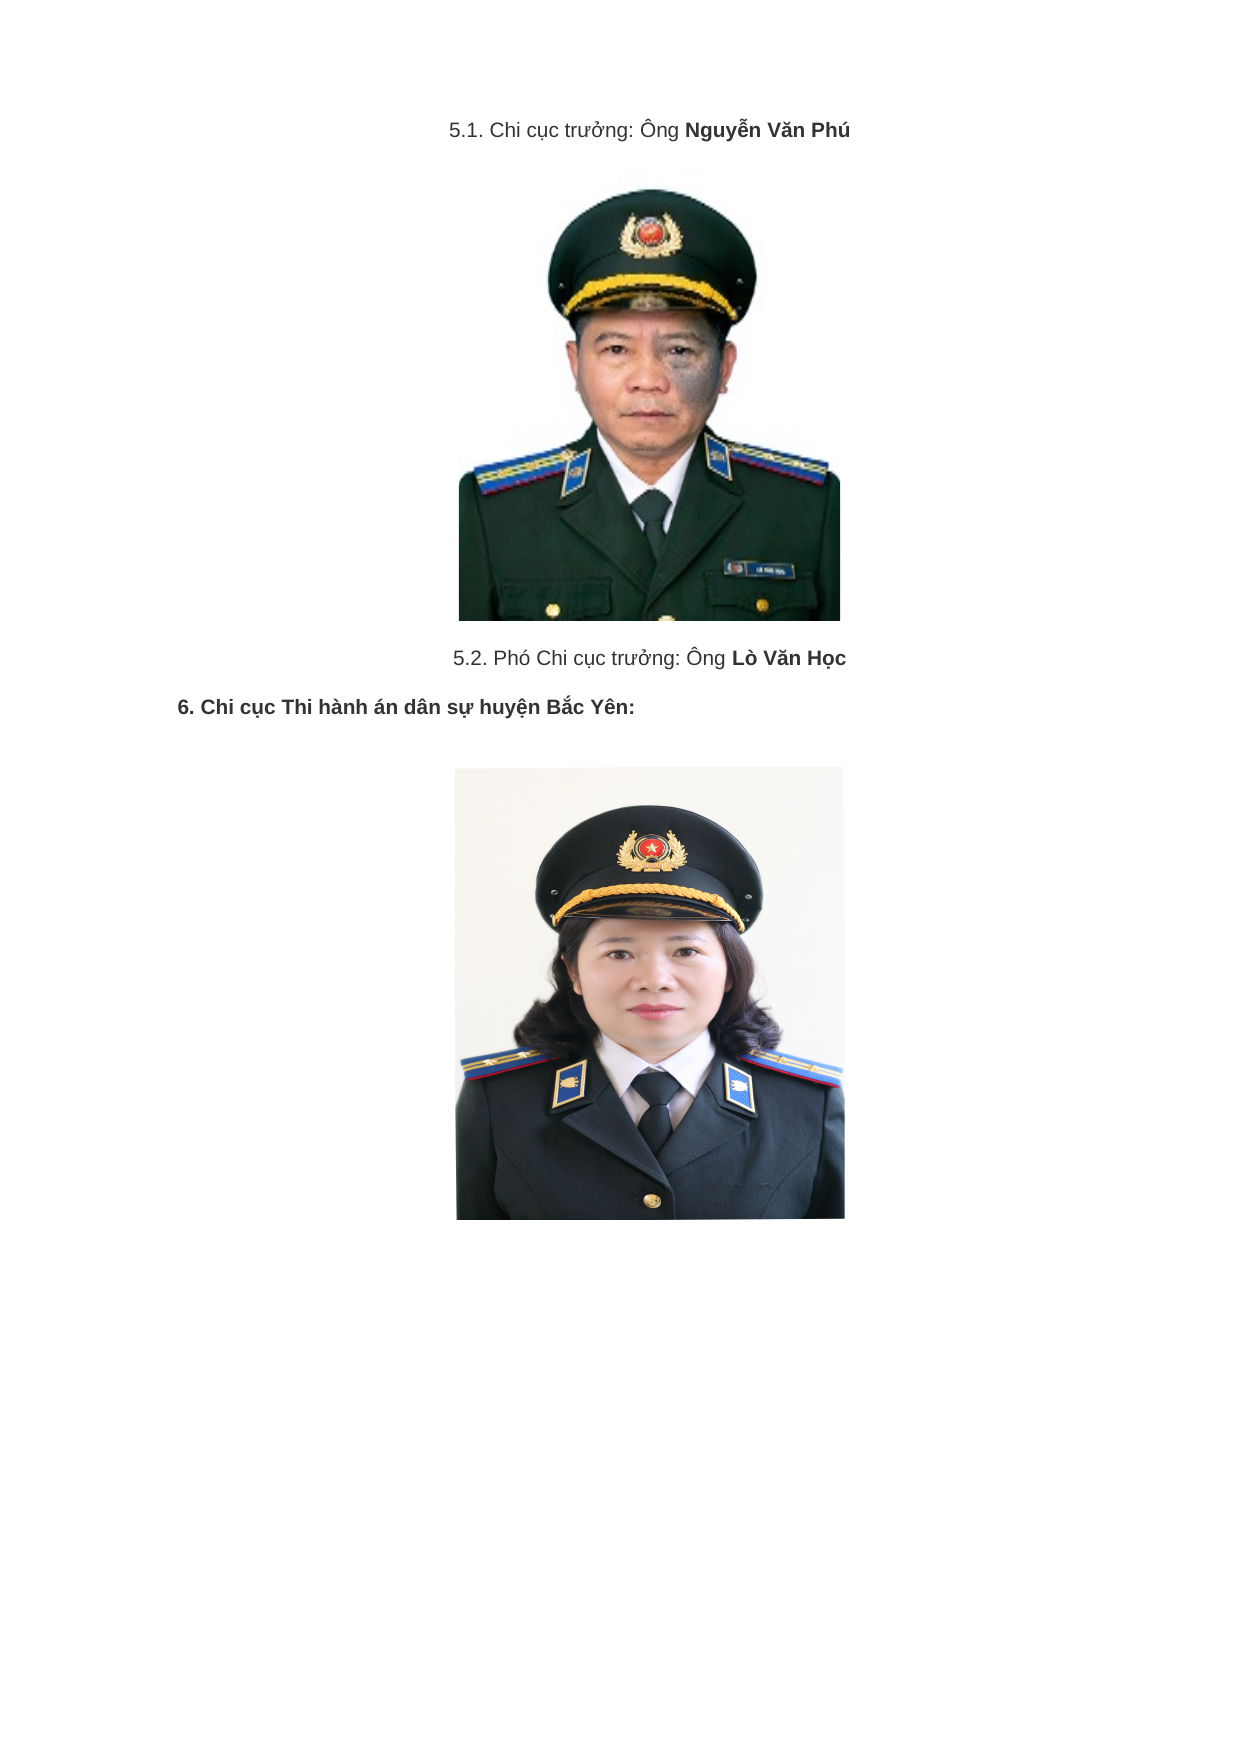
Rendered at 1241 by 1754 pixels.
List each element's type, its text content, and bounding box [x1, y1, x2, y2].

text 5.2. Phó Chi cục trưởng: Ông Lò Văn Học [177, 646, 1122, 670]
picture [454, 767, 845, 1220]
text 6. Chi cục Thi hành án dân sự huyện Bắc Yên: [177, 695, 1122, 743]
picture [458, 166, 841, 621]
